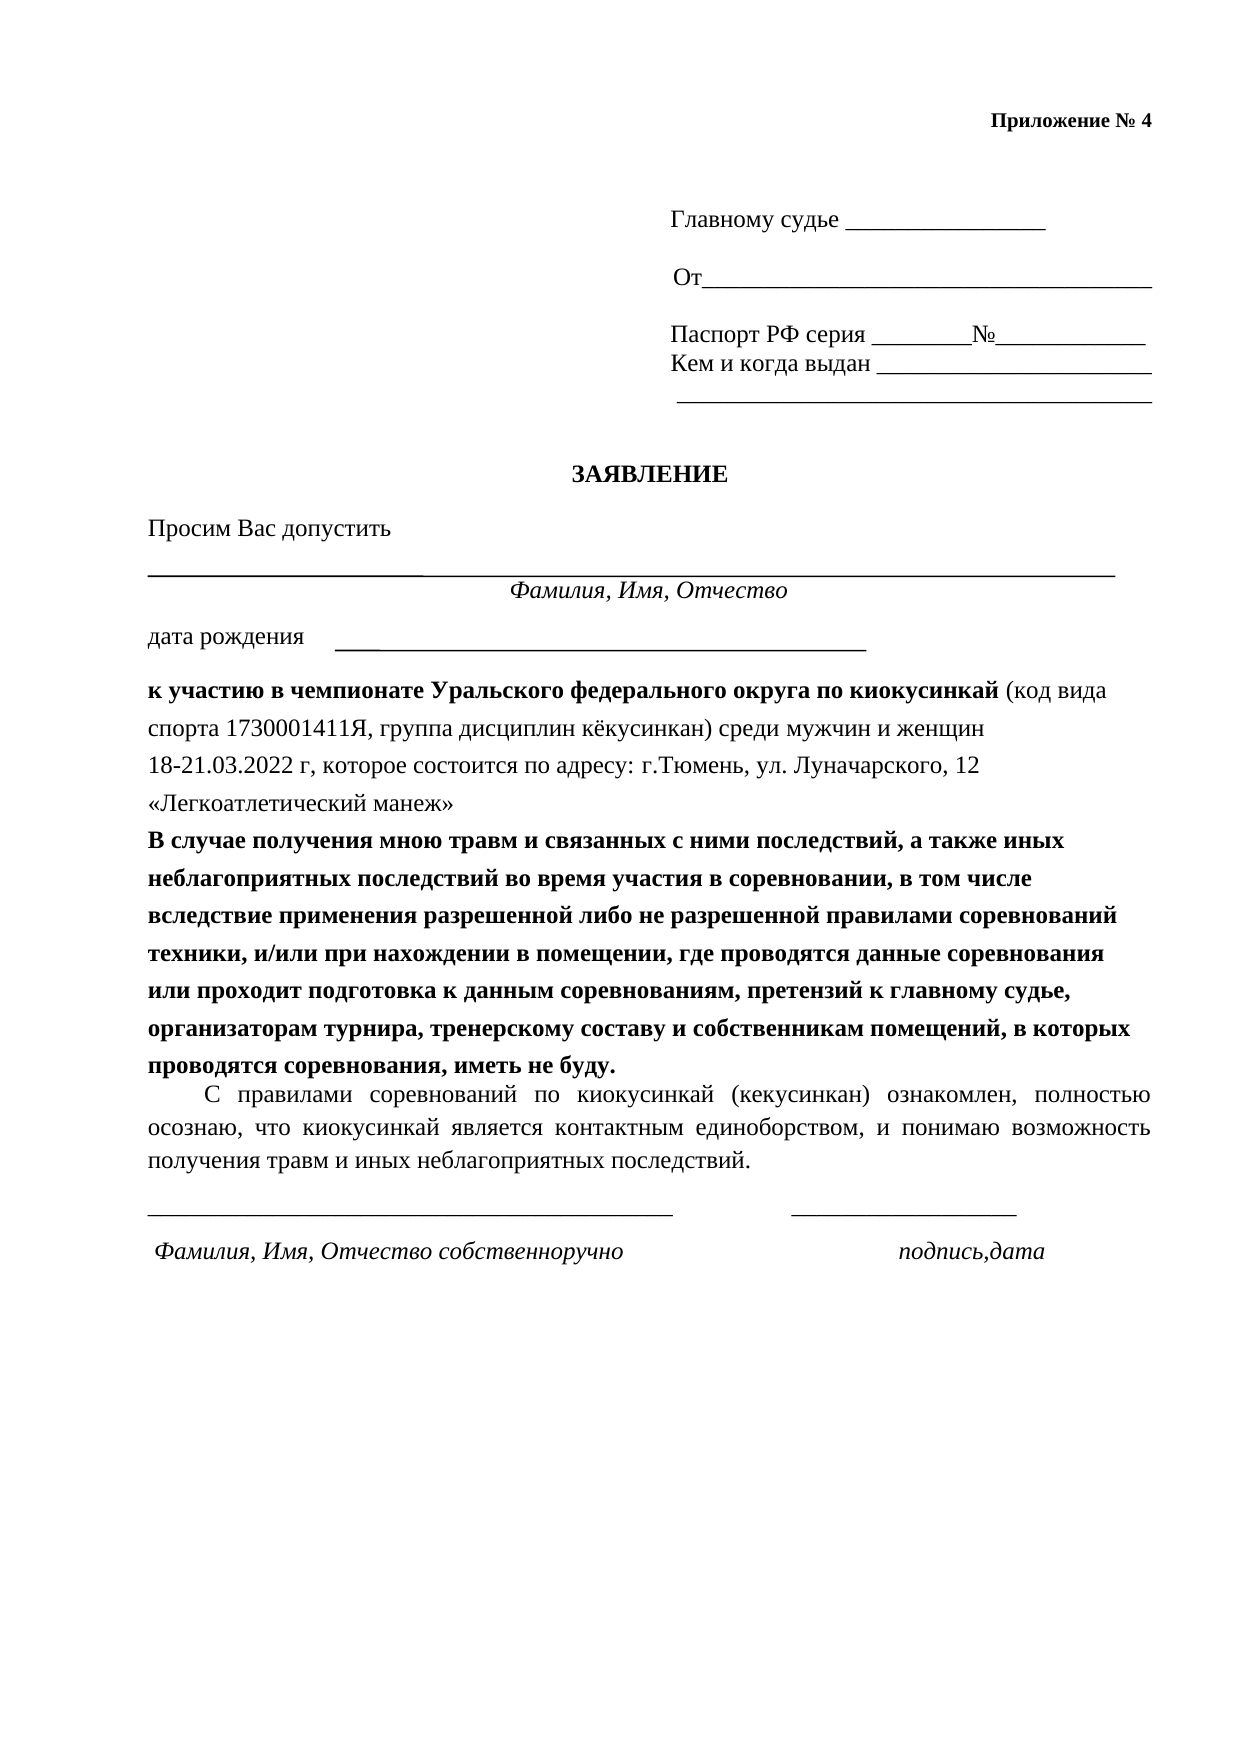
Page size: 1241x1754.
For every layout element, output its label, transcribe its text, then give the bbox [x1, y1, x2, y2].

text Кем и когда выдан ______________________ [620, 348, 1152, 377]
text ЗАЯВЛЕНИЕ [148, 459, 1152, 488]
text Главному судье ________________ [620, 204, 1152, 233]
text Паспорт РФ серия ________№____________ [620, 319, 1152, 348]
text Фамилия, Имя, Отчество собственноручно подпись,дата [148, 1236, 1152, 1265]
text С правилами соревнований по киокусинкай (кекусинкан) ознакомлен, полностью осознаю, что киокусинкай является контактным единоборством, и понимаю возможность получения травм и иных неблагоприятных последствий. [148, 1079, 1152, 1174]
text Фамилия, Имя, Отчество [148, 576, 1152, 604]
text Приложение № 4 [148, 107, 1152, 132]
text Просим Вас допустить [148, 513, 1152, 542]
text __________________________________________ __________________ [148, 1191, 1152, 1219]
text От____________________________________ [620, 262, 1152, 291]
text ______________________________________ [620, 377, 1152, 406]
text дата рождения [148, 621, 1152, 650]
text 18-21.03.2022 г, которое состоится по адресу: г.Тюмень, ул. Луначарского, 12 «Легкоатлетический манеж» [148, 742, 1152, 817]
text к участию в чемпионате Уральского федерального округа по киокусинкай (код вида спорта 1730001411Я, группа дисциплин кёкусинкан) среди мужчин и женщин [148, 667, 1152, 742]
text В случае получения мною травм и связанных с ними последствий, а также иных неблагоприятных последствий во время участия в соревновании, в том числе вследствие применения разрешенной либо не разрешенной правилами соревнований техники, и/или при нахождении в помещении, где проводятся данные соревнования или проходит подготовка к данным соревнованиям, претензий к главному судье, организаторам турнира, тренерскому составу и собственникам помещений, в которых проводятся соревнования, иметь не буду. [148, 817, 1152, 1079]
